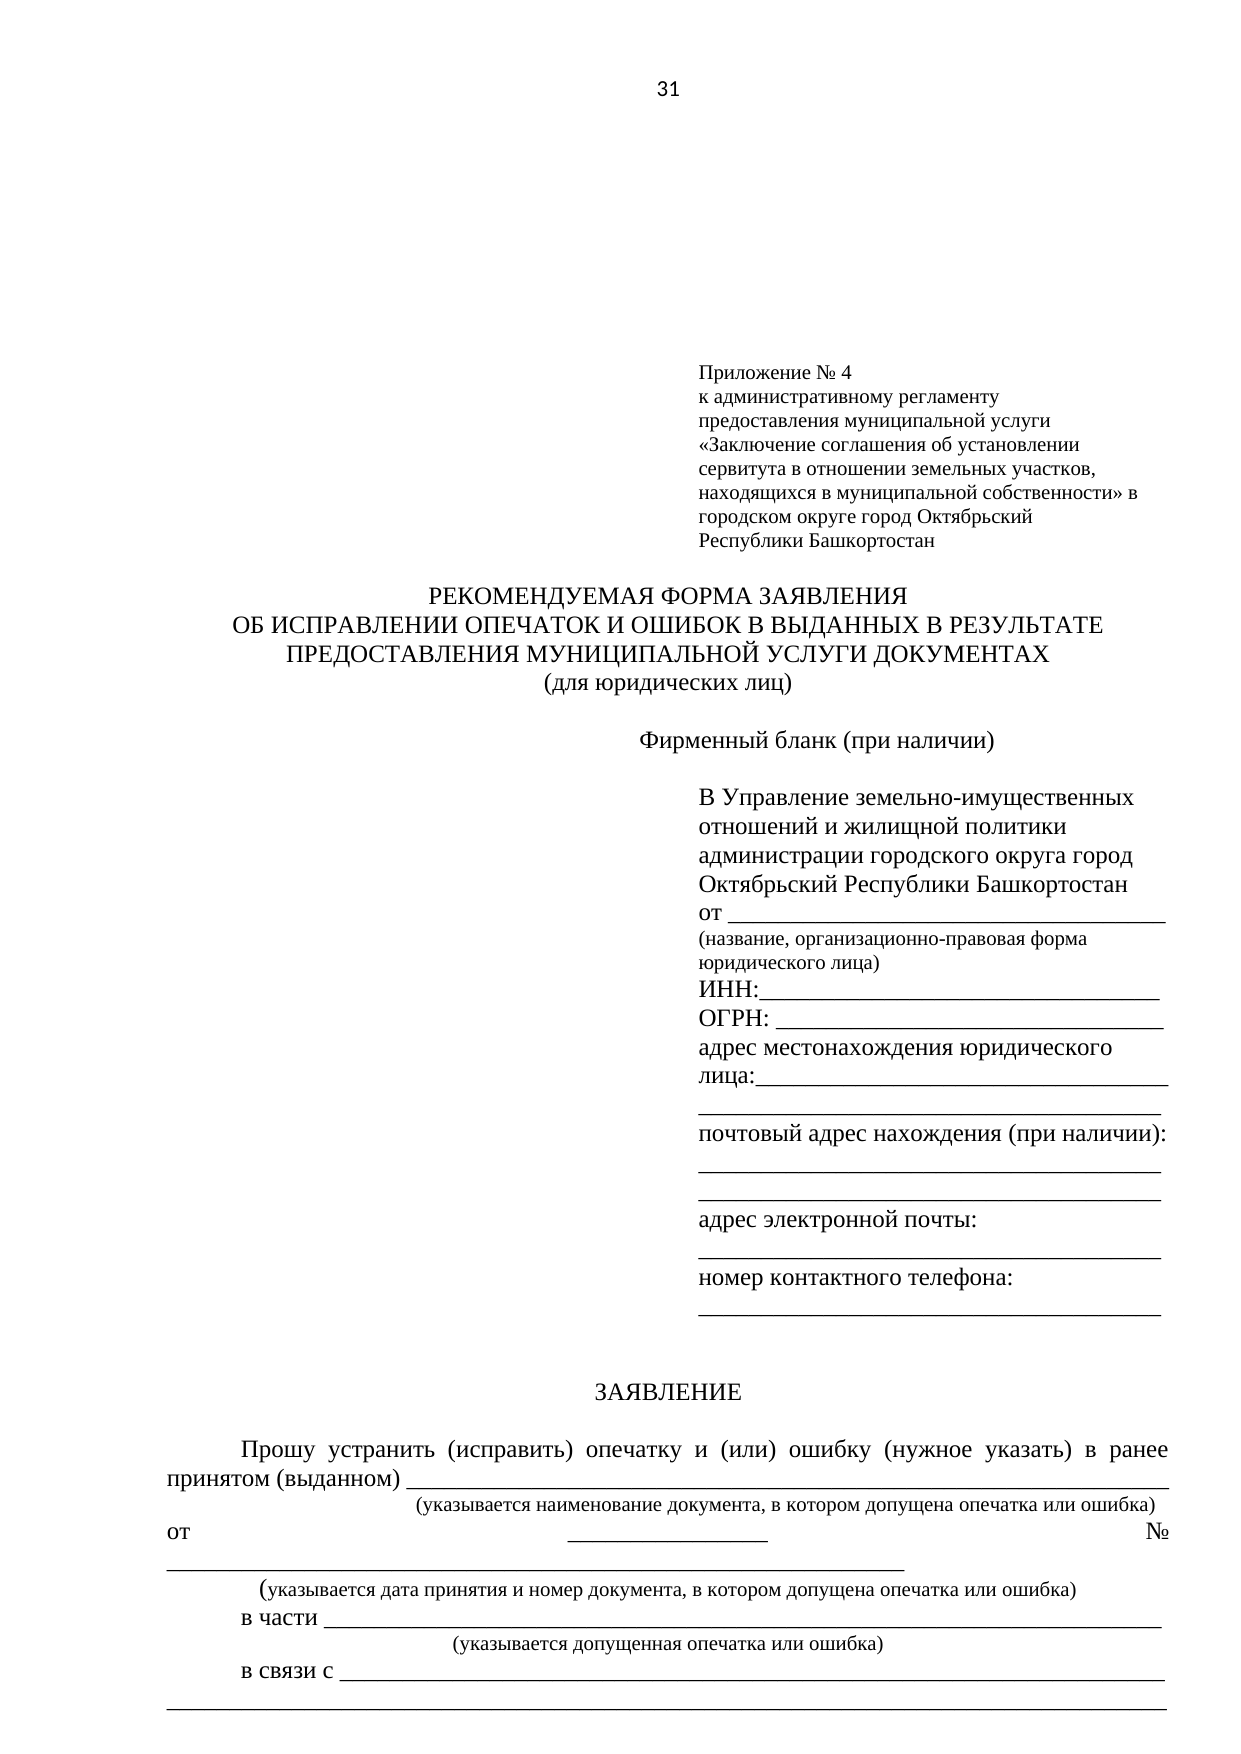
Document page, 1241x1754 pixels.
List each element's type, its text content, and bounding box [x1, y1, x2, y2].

text адрес местонахождения юридического лица:_________________________________ [698, 1032, 1169, 1089]
text В Управление земельно-имущественных отношений и жилищной политики администрации городского округа город Октябрьский Республики Башкортостан [698, 782, 1169, 897]
text (название, организационно-правовая форма юридического лица) [698, 926, 1169, 974]
text от ________________ № ___________________________________________________________ [167, 1516, 1169, 1573]
text _____________________________________ [698, 1089, 1169, 1118]
text Фирменный бланк (при наличии) [639, 725, 1169, 754]
text ОГРН: _______________________________ [698, 1003, 1169, 1032]
text почтовый адрес нахождения (при наличии): [698, 1118, 1169, 1147]
text к административному регламенту [698, 384, 1169, 408]
text ОБ ИСПРАВЛЕНИИ ОПЕЧАТОК И ОШИБОК В ВЫДАННЫХ В РЕЗУЛЬТАТЕ ПРЕДОСТАВЛЕНИЯ МУНИЦИПАЛЬНОЙ УСЛУГИ ДОКУМЕНТАХ [167, 610, 1169, 667]
text (указывается дата принятия и номер документа, в котором допущена опечатка или ошибка) [167, 1573, 1169, 1602]
text _____________________________________ _____________________________________ [698, 1147, 1169, 1204]
text в связи с __________________________________________________________________ [167, 1655, 1169, 1684]
text Республики Башкортостан [698, 528, 1169, 552]
text предоставления муниципальной услуги «Заключение соглашения об установлении сервитута в отношении земельных участков, находящихся в муниципальной собственности» в городском округе город Октябрьский [698, 408, 1169, 528]
text ИНН:________________________________ [698, 974, 1169, 1003]
text (указывается допущенная опечатка или ошибка) [167, 1631, 1169, 1655]
text (указывается наименование документа, в котором допущена опечатка или ошибка) [152, 1492, 1169, 1516]
text РЕКОМЕНДУЕМАЯ ФОРМА ЗАЯВЛЕНИЯ [167, 581, 1169, 610]
text номер контактного телефона: [698, 1262, 1169, 1291]
text _____________________________________ [698, 1291, 1169, 1319]
text Прошу устранить (исправить) опечатку и (или) ошибку (нужное указать) в ранее принятом (выданном) _____________________________________________________________ [167, 1434, 1169, 1492]
text ЗАЯВЛЕНИЕ [167, 1377, 1169, 1406]
text (для юридических лиц) [167, 667, 1169, 696]
text в части ___________________________________________________________________ [167, 1602, 1169, 1631]
text от ___________________________________ [698, 897, 1169, 926]
text ________________________________________________________________________________ [167, 1684, 1169, 1712]
text Приложение № 4 [698, 360, 1169, 384]
text _____________________________________ [698, 1233, 1169, 1262]
text адрес электронной почты: [698, 1204, 1169, 1233]
